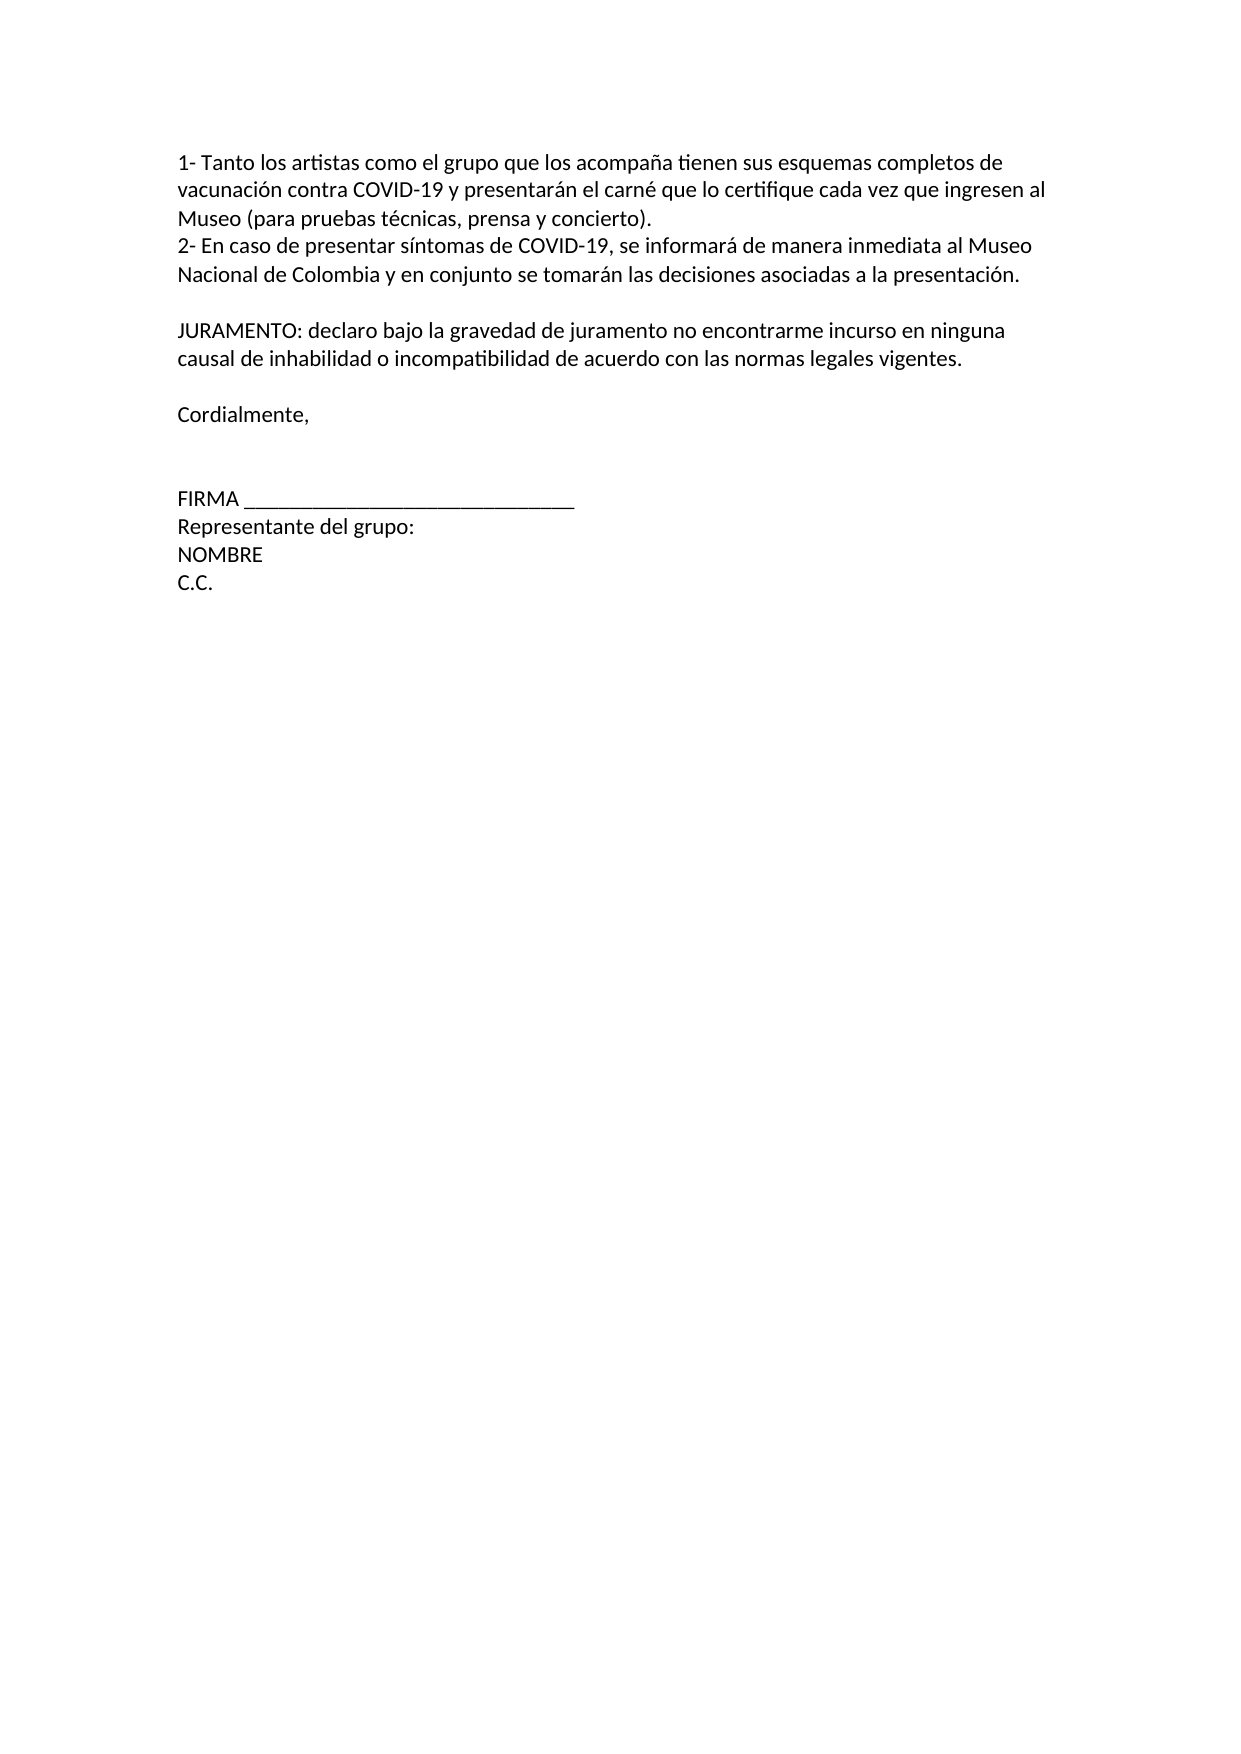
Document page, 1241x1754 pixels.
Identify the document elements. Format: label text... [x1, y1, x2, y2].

text NOMBRE [177, 540, 1063, 568]
text JURAMENTO: declaro bajo la gravedad de juramento no encontrarme incurso en ninguna causal de inhabilidad o incompatibilidad de acuerdo con las normas legales vigentes. [177, 316, 1063, 372]
text FIRMA _____________________________ [177, 456, 1063, 512]
text C.C. [177, 568, 1063, 596]
text Representante del grupo: [177, 512, 1063, 540]
text 1- Tanto los artistas como el grupo que los acompaña tienen sus esquemas completos de vacunación contra COVID-19 y presentarán el carné que lo certifique cada vez que ingresen al Museo (para pruebas técnicas, prensa y concierto). [177, 148, 1063, 232]
text Cordialmente, [177, 400, 1063, 428]
text 2- En caso de presentar síntomas de COVID-19, se informará de manera inmediata al Museo Nacional de Colombia y en conjunto se tomarán las decisiones asociadas a la presentación. [177, 232, 1063, 288]
